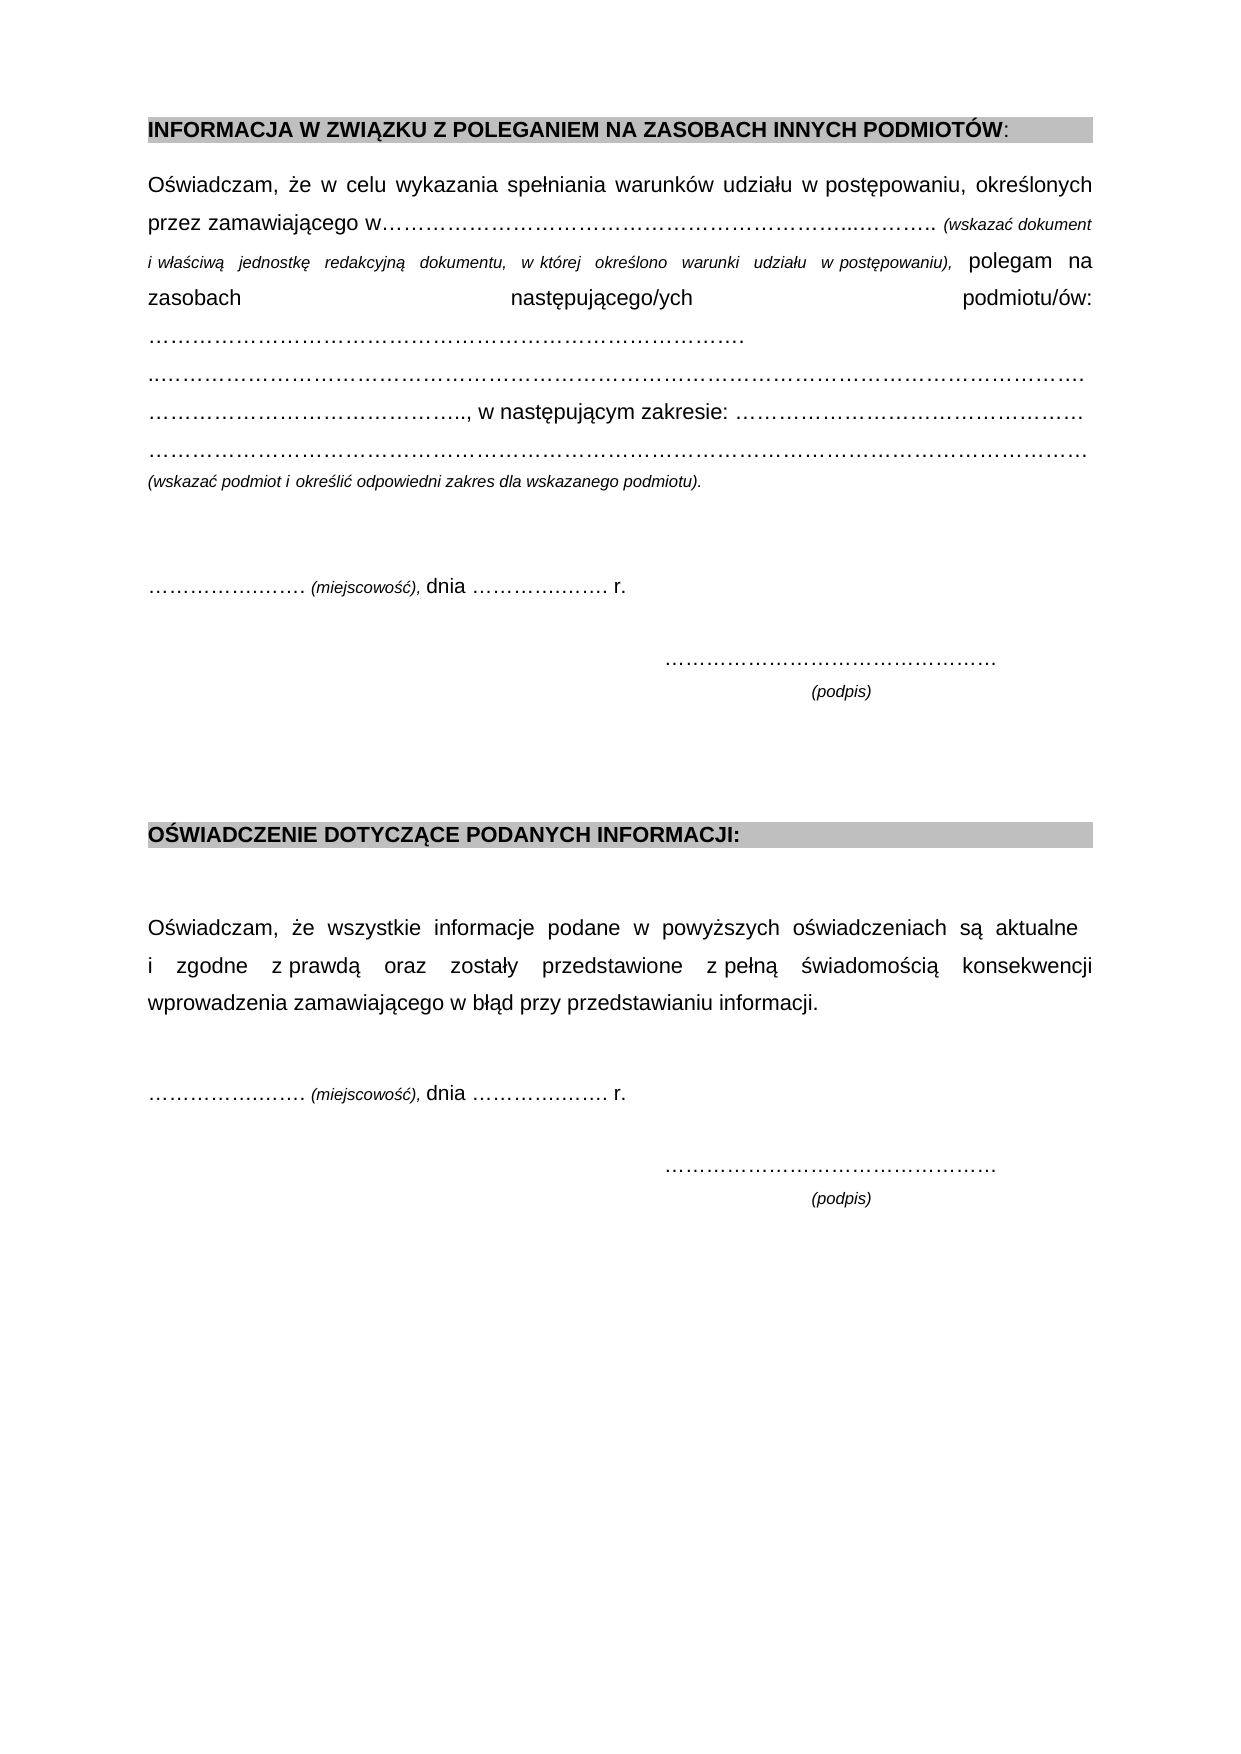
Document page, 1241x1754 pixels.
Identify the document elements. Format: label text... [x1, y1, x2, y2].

text …………….……. (miejscowość), dnia ………….……. r. [148, 574, 1093, 598]
text OŚWIADCZENIE DOTYCZĄCE PODANYCH INFORMACJI: [148, 822, 1093, 848]
text ………………………………………… [148, 1153, 1093, 1177]
text ………………………………………………………………………………………………………………… (wskazać podmiot i określić odpowiedni zakres dla wskazanego podmiotu). [148, 437, 1093, 491]
text Oświadczam, że w celu wykazania spełniania warunków udziału w postępowaniu, określonych przez zamawiającego w………………………………………………………...……….. (wskazać dokument i właściwą jednostkę redakcyjną dokumentu, w której określono warunki udziału w postępowaniu), polegam na zasobach następującego/ych podmiotu/ów: ………………………………………………………………………. [148, 172, 1093, 348]
text ..……………………………………………………………………………………………………………….…………………………………….., w następującym zakresie: ………………………………………… [148, 361, 1093, 424]
text (podpis) [738, 682, 1093, 701]
text …………….……. (miejscowość), dnia ………….……. r. [148, 1081, 1093, 1105]
text INFORMACJA W ZWIĄZKU Z POLEGANIEM NA ZASOBACH INNYCH PODMIOTÓW: [148, 117, 1093, 143]
text Oświadczam, że wszystkie informacje podane w powyższych oświadczeniach są aktualne i zgodne z prawdą oraz zostały przedstawione z pełną świadomością konsekwencji wprowadzenia zamawiającego w błąd przy przedstawianiu informacji. [148, 915, 1093, 1016]
text ………………………………………… [148, 646, 1093, 670]
text (podpis) [738, 1188, 1093, 1208]
